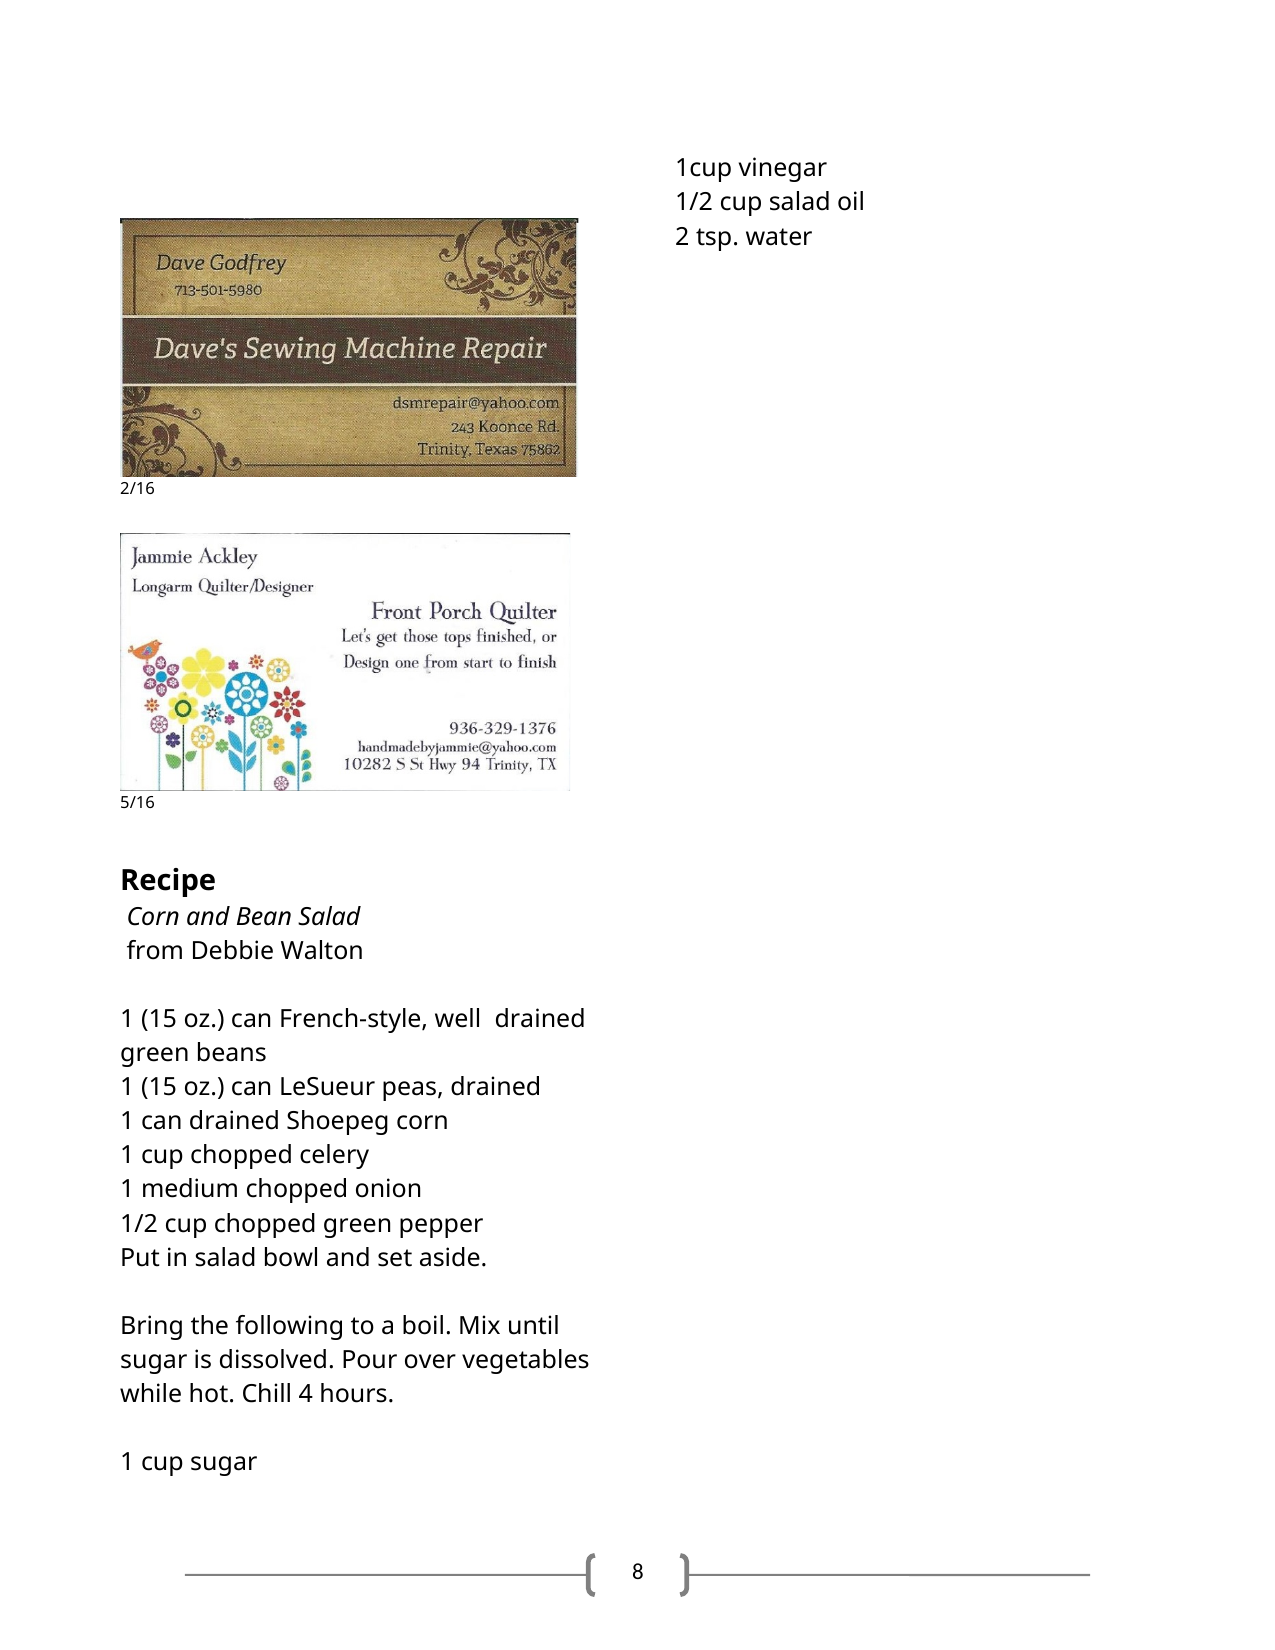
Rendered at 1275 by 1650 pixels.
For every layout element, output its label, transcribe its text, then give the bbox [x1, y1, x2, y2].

text from Debbie Walton [120, 933, 600, 967]
picture [120, 218, 579, 477]
text Recipe [120, 859, 600, 899]
text 1 (15 oz.) can French-style, well drained green beans 1 (15 oz.) can LeSueur peas, drained 1 can drained Shoepeg corn 1 cup chopped celery 1 medium chopped onion 1/2 cup chopped green pepper Put in salad bowl and set aside. Bring the following to a boil. Mix until sugar is dissolved. Pour over vegetables while hot. Chill 4 hours. 1 cup sugar 1cup vinegar 1/2 cup salad oil 2 tsp. water [812, 150, 1155, 252]
text 1 (15 oz.) can French-style, well drained green beans 1 (15 oz.) can LeSueur peas, drained 1 can drained Shoepeg corn 1 cup chopped celery 1 medium chopped onion 1/2 cup chopped green pepper Put in salad bowl and set aside. Bring the following to a boil. Mix until sugar is dissolved. Pour over vegetables while hot. Chill 4 hours. 1 cup sugar 1cup vinegar 1/2 cup salad oil 2 tsp. water [120, 967, 600, 1478]
text Corn and Bean Salad [120, 899, 600, 933]
picture [120, 533, 571, 791]
text 5/16 [120, 791, 600, 813]
